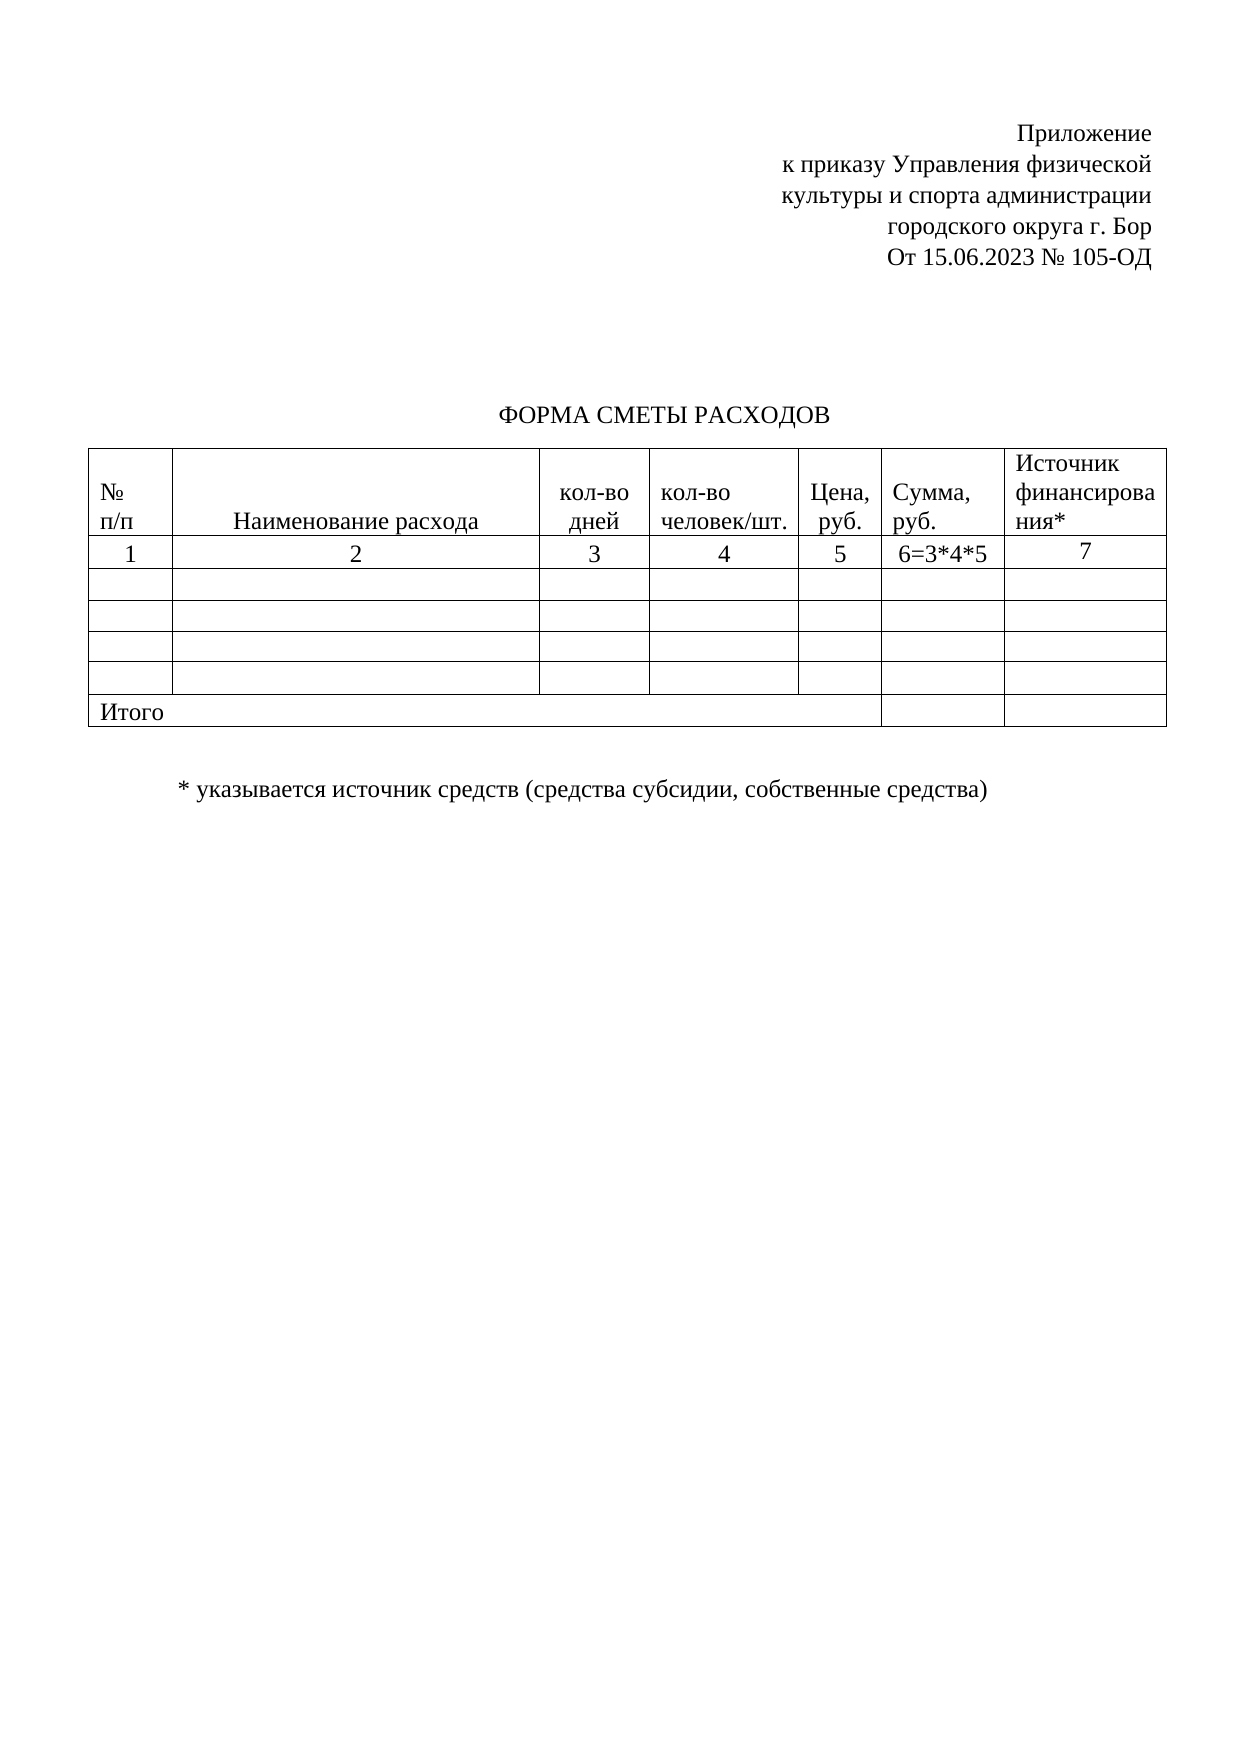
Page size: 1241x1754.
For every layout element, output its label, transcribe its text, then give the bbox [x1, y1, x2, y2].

table_cell [799, 569, 881, 600]
table_cell 6=3*4*5 [882, 536, 1004, 568]
table_cell 4 [650, 536, 798, 568]
table_cell 2 [173, 536, 539, 568]
table_cell [1005, 695, 1166, 726]
table_cell [1005, 601, 1166, 631]
table_cell Итого [89, 695, 881, 726]
table_cell 7 [1005, 536, 1166, 568]
table_cell [540, 569, 649, 600]
table_cell 3 [540, 536, 649, 568]
table_cell [89, 569, 172, 600]
table_cell [650, 569, 798, 600]
table_cell [799, 662, 881, 693]
table_cell [799, 632, 881, 661]
table_cell [650, 632, 798, 661]
table_cell 5 [799, 536, 881, 568]
table_header кол-во дней [540, 449, 649, 535]
table_header Сумма, руб. [882, 449, 1004, 535]
table_cell [882, 601, 1004, 631]
table_cell [173, 601, 539, 631]
table_cell [1005, 662, 1166, 693]
table_cell [540, 601, 649, 631]
table_cell [882, 695, 1004, 726]
table_cell [799, 601, 881, 631]
table_cell [540, 662, 649, 693]
table_cell [650, 662, 798, 693]
table_cell [173, 632, 539, 661]
table_header № п/п [89, 449, 172, 535]
text Приложение [738, 118, 1152, 147]
table_cell [882, 632, 1004, 661]
table_cell [882, 662, 1004, 693]
text ФОРМА СМЕТЫ РАСХОДОВ [177, 400, 1152, 428]
table_cell [540, 632, 649, 661]
table_header Наименование расхода [173, 449, 539, 535]
table_cell [1005, 569, 1166, 600]
table_cell [89, 601, 172, 631]
table_cell [173, 662, 539, 693]
table_header кол-во человек/шт. [650, 449, 798, 535]
text От 15.06.2023 № 105-ОД [738, 242, 1152, 271]
text к приказу Управления физической культуры и спорта администрации городского округа г. Бор [738, 149, 1152, 240]
table_cell [882, 569, 1004, 600]
table_cell [650, 601, 798, 631]
table_header Цена, руб. [799, 449, 881, 535]
table_header Источник финансирования* [1005, 449, 1166, 535]
table_cell [89, 632, 172, 661]
text * указывается источник средств (средства субсидии, собственные средства) [177, 774, 1152, 803]
table_cell [173, 569, 539, 600]
table_cell [89, 662, 172, 693]
table_cell 1 [89, 536, 172, 568]
table_cell [1005, 632, 1166, 661]
